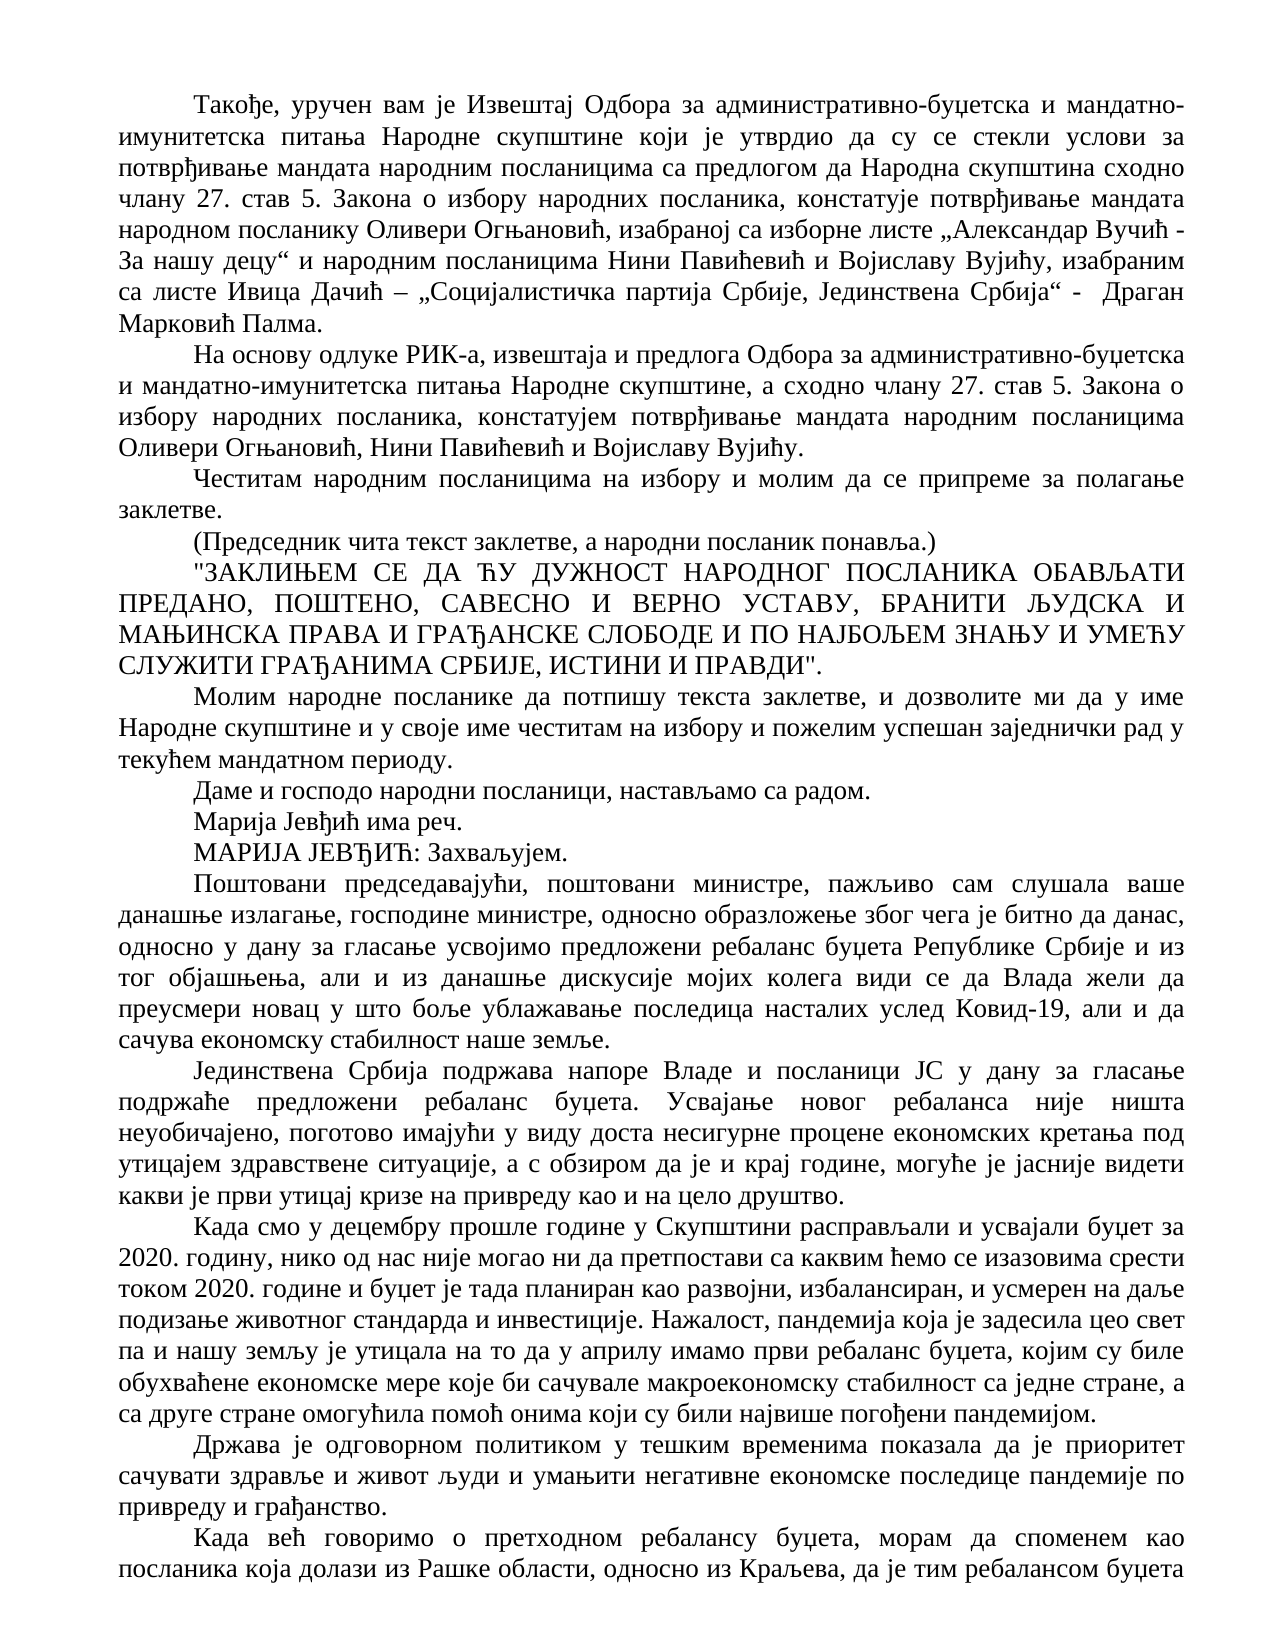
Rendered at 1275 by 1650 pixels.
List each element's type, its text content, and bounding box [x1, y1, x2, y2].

text Честитам народним посланицима на избору и молим да се припреме за полагање заклетве. [118, 462, 1186, 525]
text Такође, уручен вам је Извештај Одбора за административно-буџетска и мандатно-имунитетска питања Народне скупштине који је утврдио да су се стекли услови за потврђивање мандата народним посланицима са предлогом да Народна скупштина сходно члану 27. став 5. Закона о избору народних посланика, констатује потврђивање мандата народном посланику Оливери Огњановић, изабраној са изборне листе „Александар Вучић - За нашу децу“ и народним посланицима Нини Павићевић и Војиславу Вујићу, изабраним са листе Ивица Дачић – „Социјалистичка партија Србије, Јединствена Србија“ - Драган Марковић Палма. [118, 89, 1186, 338]
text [118, 1521, 1186, 1584]
text Марија Јевђић има реч. [118, 805, 1186, 836]
text МАРИЈА ЈЕВЂИЋ: Захваљујем. [118, 836, 1186, 867]
text Поштовани председавајући, поштовани министре, пажљиво сам слушала ваше данашње излагање, господине министре, односно образложење због чега је битно да данас, односно у дану за гласање усвојимо предложени ребаланс буџета Републике Србије и из тог објашњења, али и из данашње дискусије мојих колега види се да Влада жели да преусмери новац у што боље ублажавање последица насталих услед Ковид-19, али и да сачува економску стабилност наше земље. [118, 867, 1186, 1054]
text Даме и господо народни посланици, настављамо са радом. [118, 774, 1186, 805]
text Држава је одговорном политиком у тешким временима показала да је приоритет сачувати здравље и живот људи и умањити негативне економске последице пандемије по привреду и грађанство. [118, 1428, 1186, 1521]
text На основу одлуке РИК-а, извештаја и предлога Одбора за административно-буџетска и мандатно-имунитетска питања Народне скупштине, а сходно члану 27. став 5. Закона о избору народних посланика, констатујем потврђивање мандата народним посланицима Оливери Огњановић, Нини Павићевић и Војиславу Вујићу. [118, 338, 1186, 462]
text Молим народне посланике да потпишу текста заклетве, и дозволите ми да у име Народне скупштине и у своје име честитам на избору и пожелим успешан заједнички рад у текућем мандатном периоду. [118, 680, 1186, 774]
text (Председник чита текст заклетве, а народни посланик понавља.) [118, 525, 1186, 556]
text Јединствена Србија подржава напоре Владе и посланици ЈС у дану за гласање подржаће предложени ребаланс буџета. Усвајање новог ребаланса није ништа неуобичајено, поготово имајући у виду доста несигурне процене економских кретања под утицајем здравствене ситуације, а с обзиром да је и крај године, могуће је јасније видети какви је први утицај кризе на привреду као и на цело друштво. [118, 1054, 1186, 1210]
text "ЗАКЛИЊЕМ СЕ ДА ЋУ ДУЖНОСТ НАРОДНОГ ПОСЛАНИКА ОБАВЉАТИ ПРЕДАНО, ПОШТЕНО, САВЕСНО И ВЕРНО УСТАВУ, БРАНИТИ ЉУДСКА И МАЊИНСКА ПРАВА И ГРАЂАНСКЕ СЛОБОДЕ И ПО НАЈБОЉЕМ ЗНАЊУ И УМЕЋУ СЛУЖИТИ ГРАЂАНИМА СРБИЈЕ, ИСТИНИ И ПРАВДИ". [118, 556, 1186, 680]
text Када смо у децембру прошле године у Скупштини расправљали и усвајали буџет за 2020. годину, нико од нас није могао ни да претпостави са каквим ћемо се изазовима срести током 2020. године и буџет је тада планиран као развојни, избалансиран, и усмерен на даље подизање животног стандарда и инвестиције. Нажалост, пандемија која је задесила цео свет па и нашу земљу је утицала на то да у априлу имамо први ребаланс буџета, којим су биле обухваћене економске мере које би сачувале макроекономску стабилност са једне стране, а са друге стране омогућила помоћ онима који су били највише погођени пандемијом. [118, 1210, 1186, 1428]
